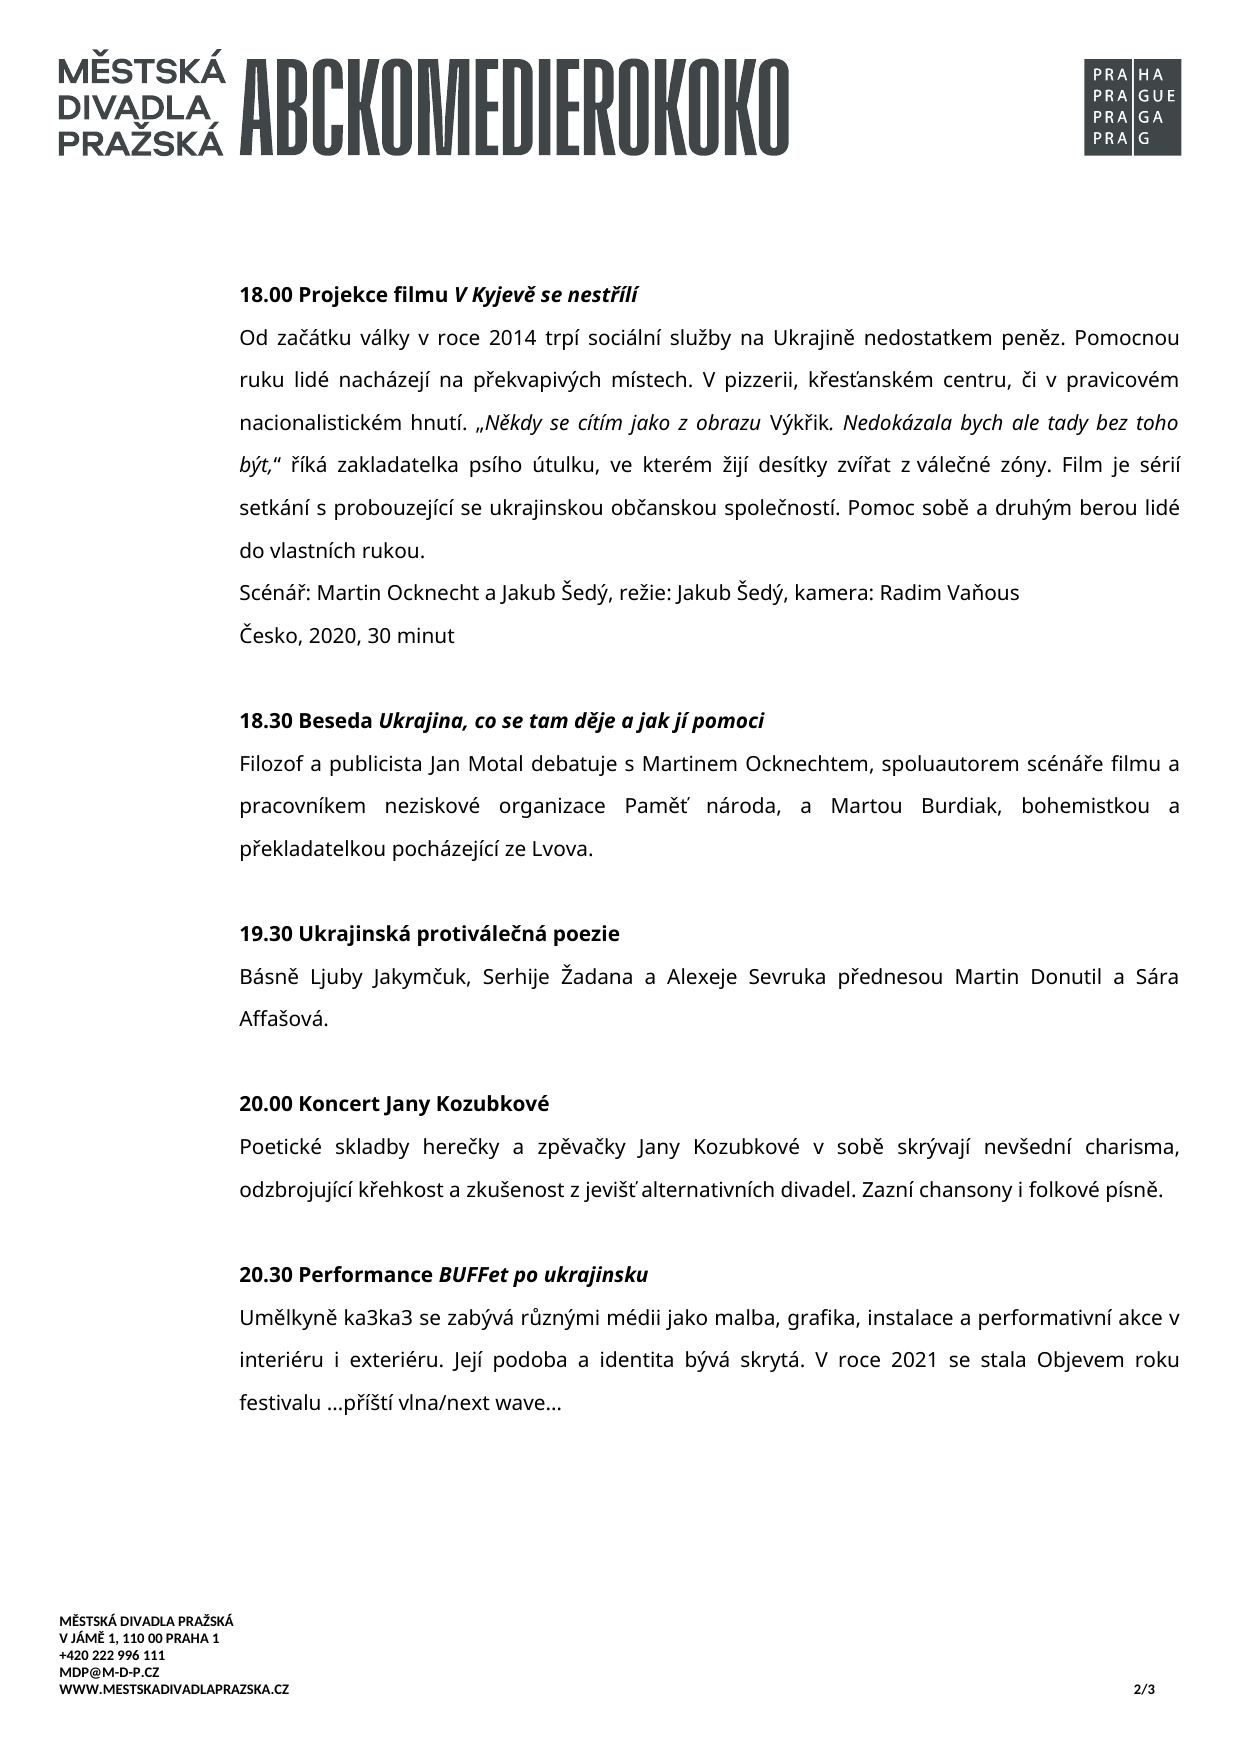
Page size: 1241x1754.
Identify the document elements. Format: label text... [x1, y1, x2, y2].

text Česko, 2020, 30 minut [239, 621, 1181, 649]
text 18.30 Beseda Ukrajina, co se tam děje a jak jí pomoci [239, 706, 1181, 734]
text 19.30 Ukrajinská protiválečná poezie [239, 919, 1181, 948]
text 20.30 Performance BUFFet po ukrajinsku [239, 1260, 1181, 1288]
text Od začátku války v roce 2014 trpí sociální služby na Ukrajině nedostatkem peněz. Pomocnou ruku lidé nacházejí na překvapivých místech. V pizzerii, křesťanském centru, či v pravicovém nacionalistickém hnutí. „Někdy se cítím jako z obrazu Výkřik. Nedokázala bych ale tady bez toho být,“ říká zakladatelka psího útulku, ve kterém žijí desítky zvířat z válečné zóny. Film je sérií setkání s probouzející se ukrajinskou občanskou společností. Pomoc sobě a druhým berou lidé do vlastních rukou. [239, 323, 1181, 564]
text Poetické skladby herečky a zpěvačky Jany Kozubkové v sobě skrývají nevšední charisma, odzbrojující křehkost a zkušenost z jevišť alternativních divadel. Zazní chansony i folkové písně. [239, 1132, 1181, 1203]
text Filozof a publicista Jan Motal debatuje s Martinem Ocknechtem, spoluautorem scénáře filmu a pracovníkem neziskové organizace Paměť národa, a Martou Burdiak, bohemistkou a překladatelkou pocházející ze Lvova. [239, 749, 1181, 862]
text 20.00 Koncert Jany Kozubkové [239, 1089, 1181, 1118]
text Básně Ljuby Jakymčuk, Serhije Žadana a Alexeje Sevruka přednesou Martin Donutil a Sára Affašová. [239, 962, 1181, 1033]
text 18.00 Projekce filmu V Kyjevě se nestřílí [239, 280, 1181, 308]
text Umělkyně ka3ka3 se zabývá různými médii jako malba, grafika, instalace a performativní akce v interiéru i exteriéru. Její podoba a identita bývá skrytá. V roce 2021 se stala Objevem roku festivalu …příští vlna/next wave… [239, 1303, 1181, 1416]
text Scénář: Martin Ocknecht a Jakub Šedý, režie: Jakub Šedý, kamera: Radim Vaňous [239, 578, 1181, 607]
